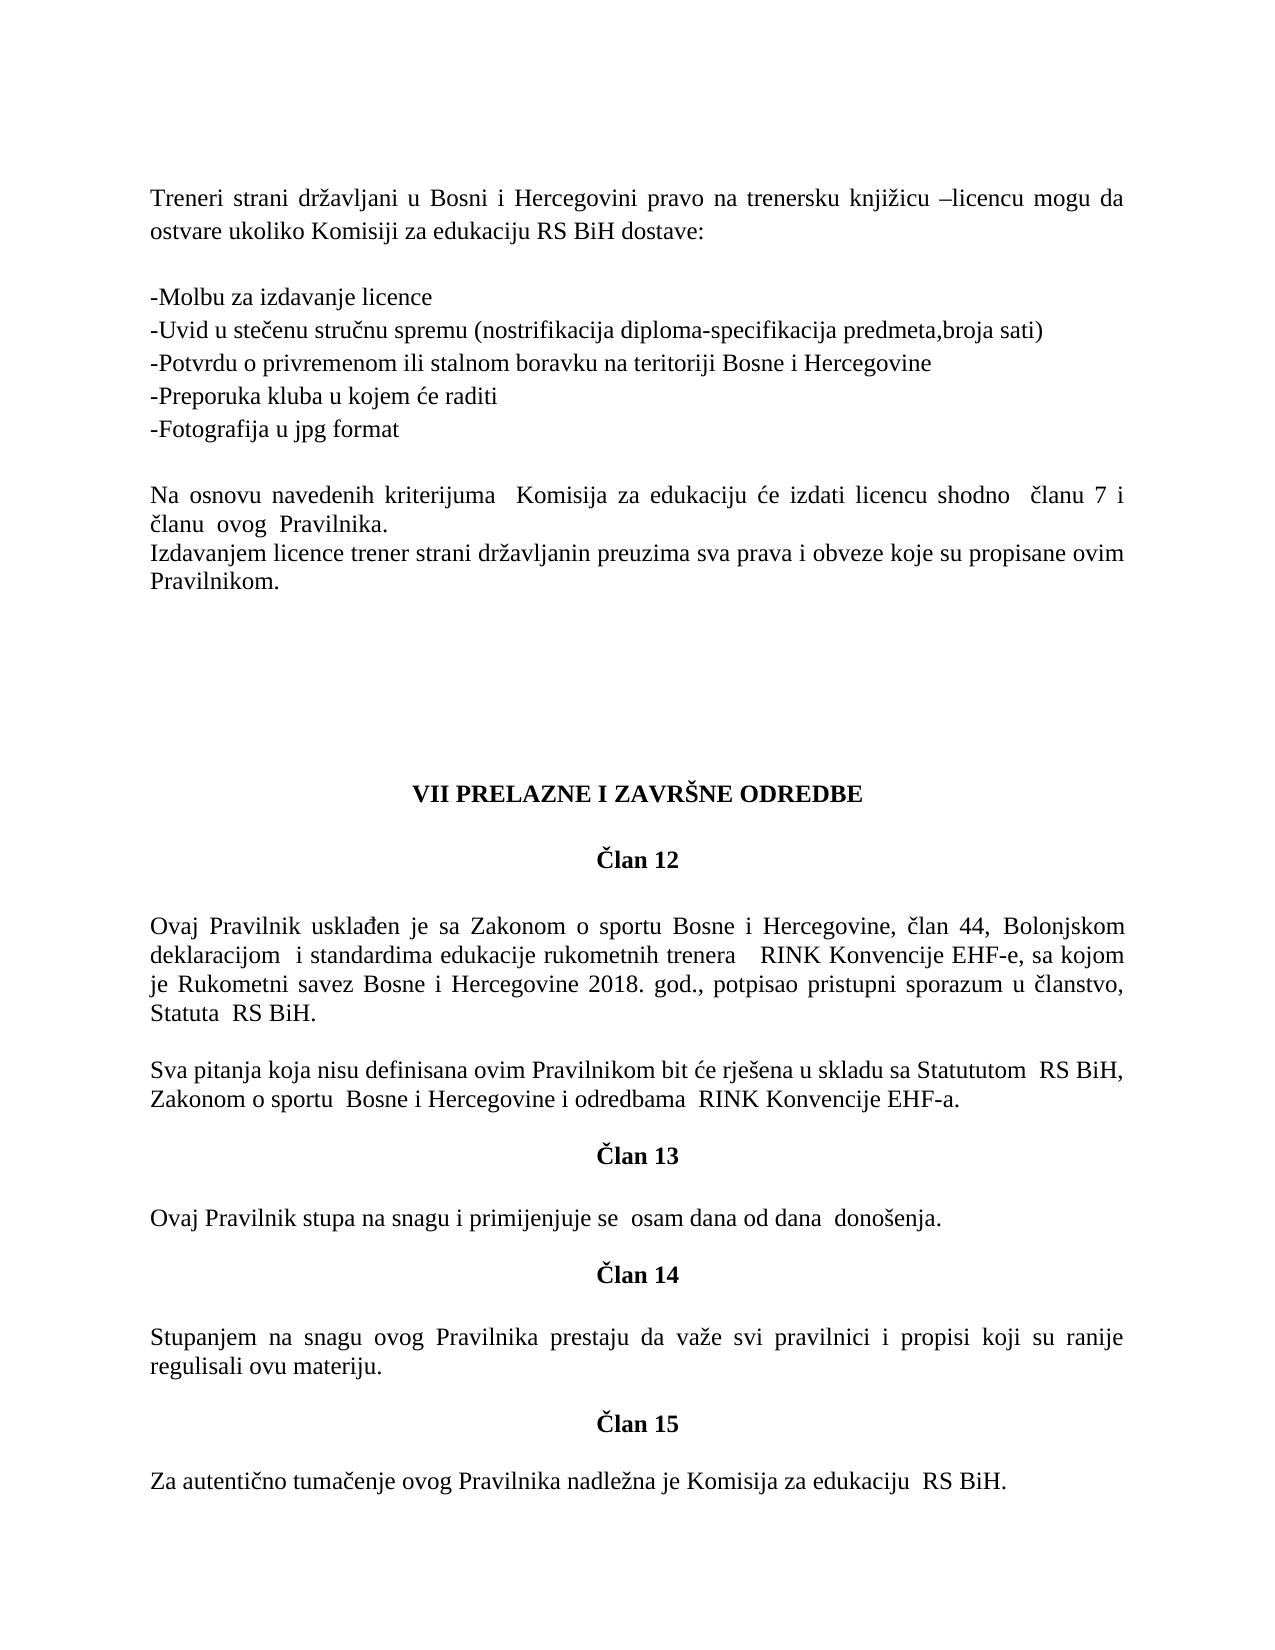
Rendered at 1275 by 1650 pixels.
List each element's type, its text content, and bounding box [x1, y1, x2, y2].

text Treneri strani državljani u Bosni i Hercegovini pravo na trenersku knjižicu –licencu mogu da ostvare ukoliko Komisiji za edukaciju RS BiH dostave: [150, 183, 1125, 245]
text Ovaj Pravilnik usklađen je sa Zakonom o sportu Bosne i Hercegovine, član 44, Bolonjskom deklaracijom i standardima edukacije rukometnih trenera RINK Konvencije EHF-e, sa kojom je Rukometni savez Bosne i Hercegovine 2018. god., potpisao pristupni sporazum u članstvo, Statuta RS BiH. [150, 911, 1125, 1026]
text Izdavanjem licence trener strani državljanin preuzima sva prava i obveze koje su propisane ovim Pravilnikom. [150, 538, 1125, 595]
text VII PRELAZNE I ZAVRŠNE ODREDBE [150, 779, 1125, 808]
text -Uvid u stečenu stručnu spremu (nostrifikacija diploma-specifikacija predmeta,broja sati) [150, 315, 1125, 344]
text -Molbu za izdavanje licence [150, 282, 1125, 311]
text Za autentično tumačenje ovog Pravilnika nadležna je Komisija za edukaciju RS BiH. [150, 1466, 1125, 1495]
text Član 14 [150, 1261, 1125, 1289]
text -Fotografija u jpg format [150, 414, 1125, 443]
text -Potvrdu o privremenom ili stalnom boravku na teritoriji Bosne i Hercegovine [150, 348, 1125, 377]
text -Preporuka kluba u kojem će raditi [150, 381, 1125, 410]
text Član 15 [150, 1409, 1125, 1437]
text Član 12 [150, 845, 1125, 874]
text Ovaj Pravilnik stupa na snagu i primijenjuje se osam dana od dana donošenja. [150, 1203, 1125, 1232]
text Na osnovu navedenih kriterijuma Komisija za edukaciju će izdati licencu shodno članu 7 i članu ovog Pravilnika. [150, 480, 1125, 538]
text Sva pitanja koja nisu definisana ovim Pravilnikom bit će rješena u skladu sa Statututom RS BiH, Zakonom o sportu Bosne i Hercegovine i odredbama RINK Konvencije EHF-a. [150, 1055, 1125, 1113]
text Član 13 [150, 1141, 1125, 1170]
text Stupanjem na snagu ovog Pravilnika prestaju da važe svi pravilnici i propisi koji su ranije regulisali ovu materiju. [150, 1322, 1125, 1380]
